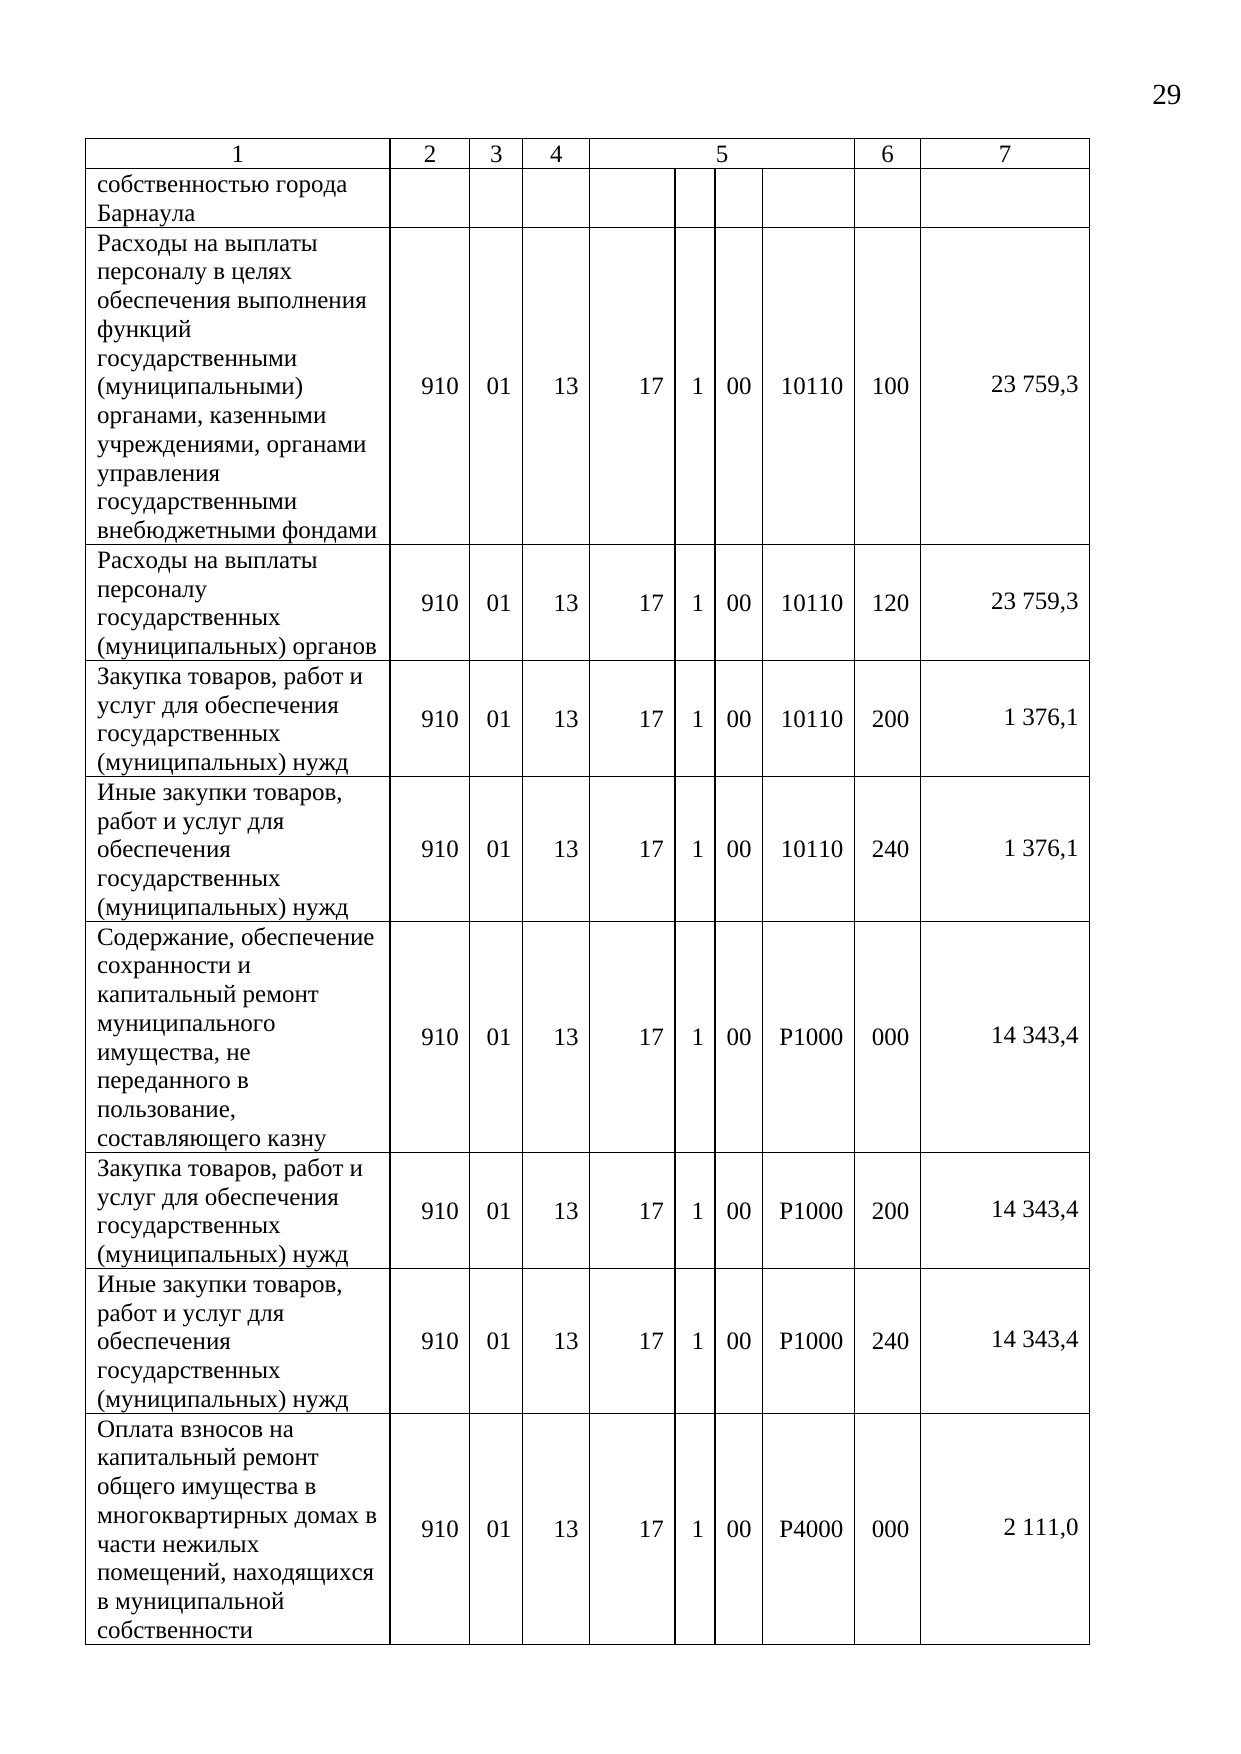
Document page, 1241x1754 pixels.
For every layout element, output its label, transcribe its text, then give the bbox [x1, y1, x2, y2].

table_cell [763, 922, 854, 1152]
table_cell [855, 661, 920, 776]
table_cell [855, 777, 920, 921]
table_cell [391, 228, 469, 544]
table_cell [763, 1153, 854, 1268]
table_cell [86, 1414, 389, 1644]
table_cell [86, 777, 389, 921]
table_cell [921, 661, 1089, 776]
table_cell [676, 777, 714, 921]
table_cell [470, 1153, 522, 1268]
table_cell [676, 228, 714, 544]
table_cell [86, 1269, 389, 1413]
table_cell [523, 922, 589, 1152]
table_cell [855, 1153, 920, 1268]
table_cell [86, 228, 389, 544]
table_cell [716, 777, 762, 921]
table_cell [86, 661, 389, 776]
table_header 5 [590, 139, 854, 168]
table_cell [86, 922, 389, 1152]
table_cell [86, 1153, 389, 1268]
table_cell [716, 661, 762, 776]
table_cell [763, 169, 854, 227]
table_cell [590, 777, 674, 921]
table_header 7 [921, 139, 1089, 168]
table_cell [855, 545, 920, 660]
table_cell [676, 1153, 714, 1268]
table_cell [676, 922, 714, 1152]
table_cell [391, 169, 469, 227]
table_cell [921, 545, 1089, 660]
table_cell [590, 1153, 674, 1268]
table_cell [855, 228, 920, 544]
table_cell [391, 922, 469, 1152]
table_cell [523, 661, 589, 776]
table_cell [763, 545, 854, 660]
table_header 3 [470, 139, 522, 168]
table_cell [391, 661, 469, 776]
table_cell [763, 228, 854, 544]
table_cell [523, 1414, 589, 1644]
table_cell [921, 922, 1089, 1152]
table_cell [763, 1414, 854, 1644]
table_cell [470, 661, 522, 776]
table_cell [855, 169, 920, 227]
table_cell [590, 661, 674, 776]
table_header 1 [86, 139, 389, 168]
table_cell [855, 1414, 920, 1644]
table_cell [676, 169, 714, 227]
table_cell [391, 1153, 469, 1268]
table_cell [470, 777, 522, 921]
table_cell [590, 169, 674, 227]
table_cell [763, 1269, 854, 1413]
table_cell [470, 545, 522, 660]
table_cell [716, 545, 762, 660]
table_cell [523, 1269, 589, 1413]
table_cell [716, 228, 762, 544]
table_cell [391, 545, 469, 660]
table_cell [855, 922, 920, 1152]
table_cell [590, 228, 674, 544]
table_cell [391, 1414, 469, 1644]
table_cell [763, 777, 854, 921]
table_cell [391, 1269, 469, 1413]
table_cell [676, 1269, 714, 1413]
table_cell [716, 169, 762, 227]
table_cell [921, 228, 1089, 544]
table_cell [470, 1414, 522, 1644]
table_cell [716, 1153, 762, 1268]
table_header 2 [391, 139, 469, 168]
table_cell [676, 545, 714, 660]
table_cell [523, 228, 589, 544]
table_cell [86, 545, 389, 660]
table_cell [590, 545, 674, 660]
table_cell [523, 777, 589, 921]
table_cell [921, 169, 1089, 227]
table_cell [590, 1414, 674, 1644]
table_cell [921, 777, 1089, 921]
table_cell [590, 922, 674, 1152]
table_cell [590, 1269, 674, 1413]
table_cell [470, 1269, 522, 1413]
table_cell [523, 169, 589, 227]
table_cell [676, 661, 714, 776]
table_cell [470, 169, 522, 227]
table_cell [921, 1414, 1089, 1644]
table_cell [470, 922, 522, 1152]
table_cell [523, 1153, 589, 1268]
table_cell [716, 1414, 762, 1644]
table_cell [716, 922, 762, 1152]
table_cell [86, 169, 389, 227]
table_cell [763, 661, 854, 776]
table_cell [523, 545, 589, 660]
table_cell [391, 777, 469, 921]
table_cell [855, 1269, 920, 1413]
table_header 4 [523, 139, 589, 168]
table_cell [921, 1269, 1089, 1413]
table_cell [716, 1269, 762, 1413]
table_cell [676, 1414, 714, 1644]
table_header 6 [855, 139, 920, 168]
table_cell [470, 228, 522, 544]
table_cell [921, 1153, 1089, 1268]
